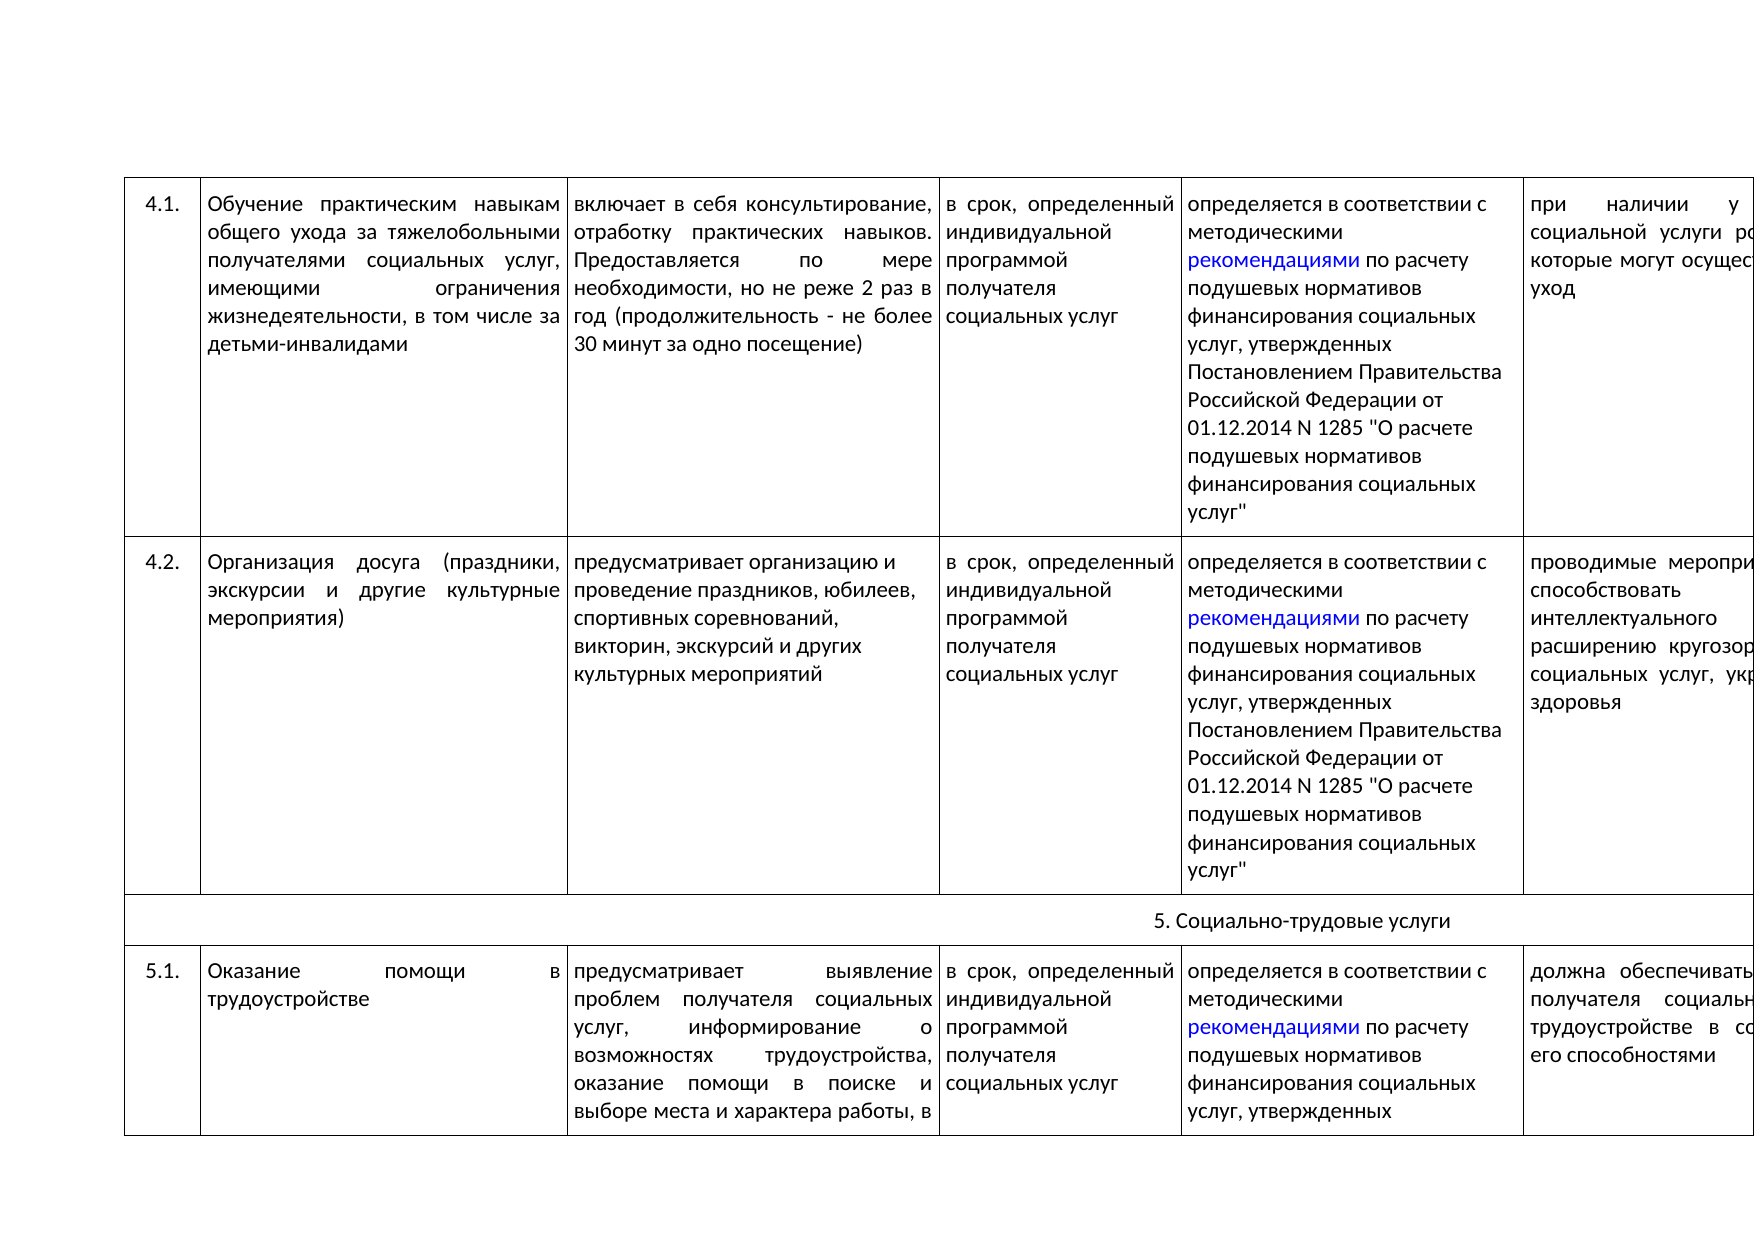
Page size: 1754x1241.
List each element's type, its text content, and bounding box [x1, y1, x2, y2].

table_cell включает в себя консультирование, отработку практических навыков. Предоставляется по мере необходимости, но не реже 2 раз в год (продолжительность - не более 30 минут за одно посещение) [568, 178, 939, 536]
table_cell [201, 946, 567, 1135]
table_cell Обучение практическим навыкам общего ухода за тяжелобольными получателями социальных услуг, имеющими ограничения жизнедеятельности, в том числе за детьми-инвалидами [201, 178, 567, 536]
table_cell 4.2. [125, 537, 200, 894]
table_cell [940, 178, 1181, 536]
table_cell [940, 946, 1181, 1135]
table_cell Организация досуга (праздники, экскурсии и другие культурные мероприятия) [201, 537, 567, 894]
table_cell 5.1. [125, 946, 200, 1135]
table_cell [1182, 946, 1523, 1135]
table_cell 4.1. [125, 178, 200, 536]
table_cell 5. Социально-трудовые услуги [125, 895, 1753, 944]
table_cell предусматривает организацию и проведение праздников, юбилеев, спортивных соревнований, викторин, экскурсий и других культурных мероприятий [568, 537, 939, 894]
table_cell проводимые мероприятия должны способствовать повышению интеллектуального уровня, расширению кругозора получателя социальных услуг, укреплению его здоровья [1524, 537, 1753, 894]
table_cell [568, 946, 939, 1135]
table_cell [1182, 178, 1523, 536]
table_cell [1524, 946, 1753, 1135]
table_cell в срок, определенный индивидуальной программой получателя социальных услуг [940, 537, 1181, 894]
table_cell при наличии у получателя социальной услуги родственников, которые могут осуществлять за ним уход [1524, 178, 1753, 536]
